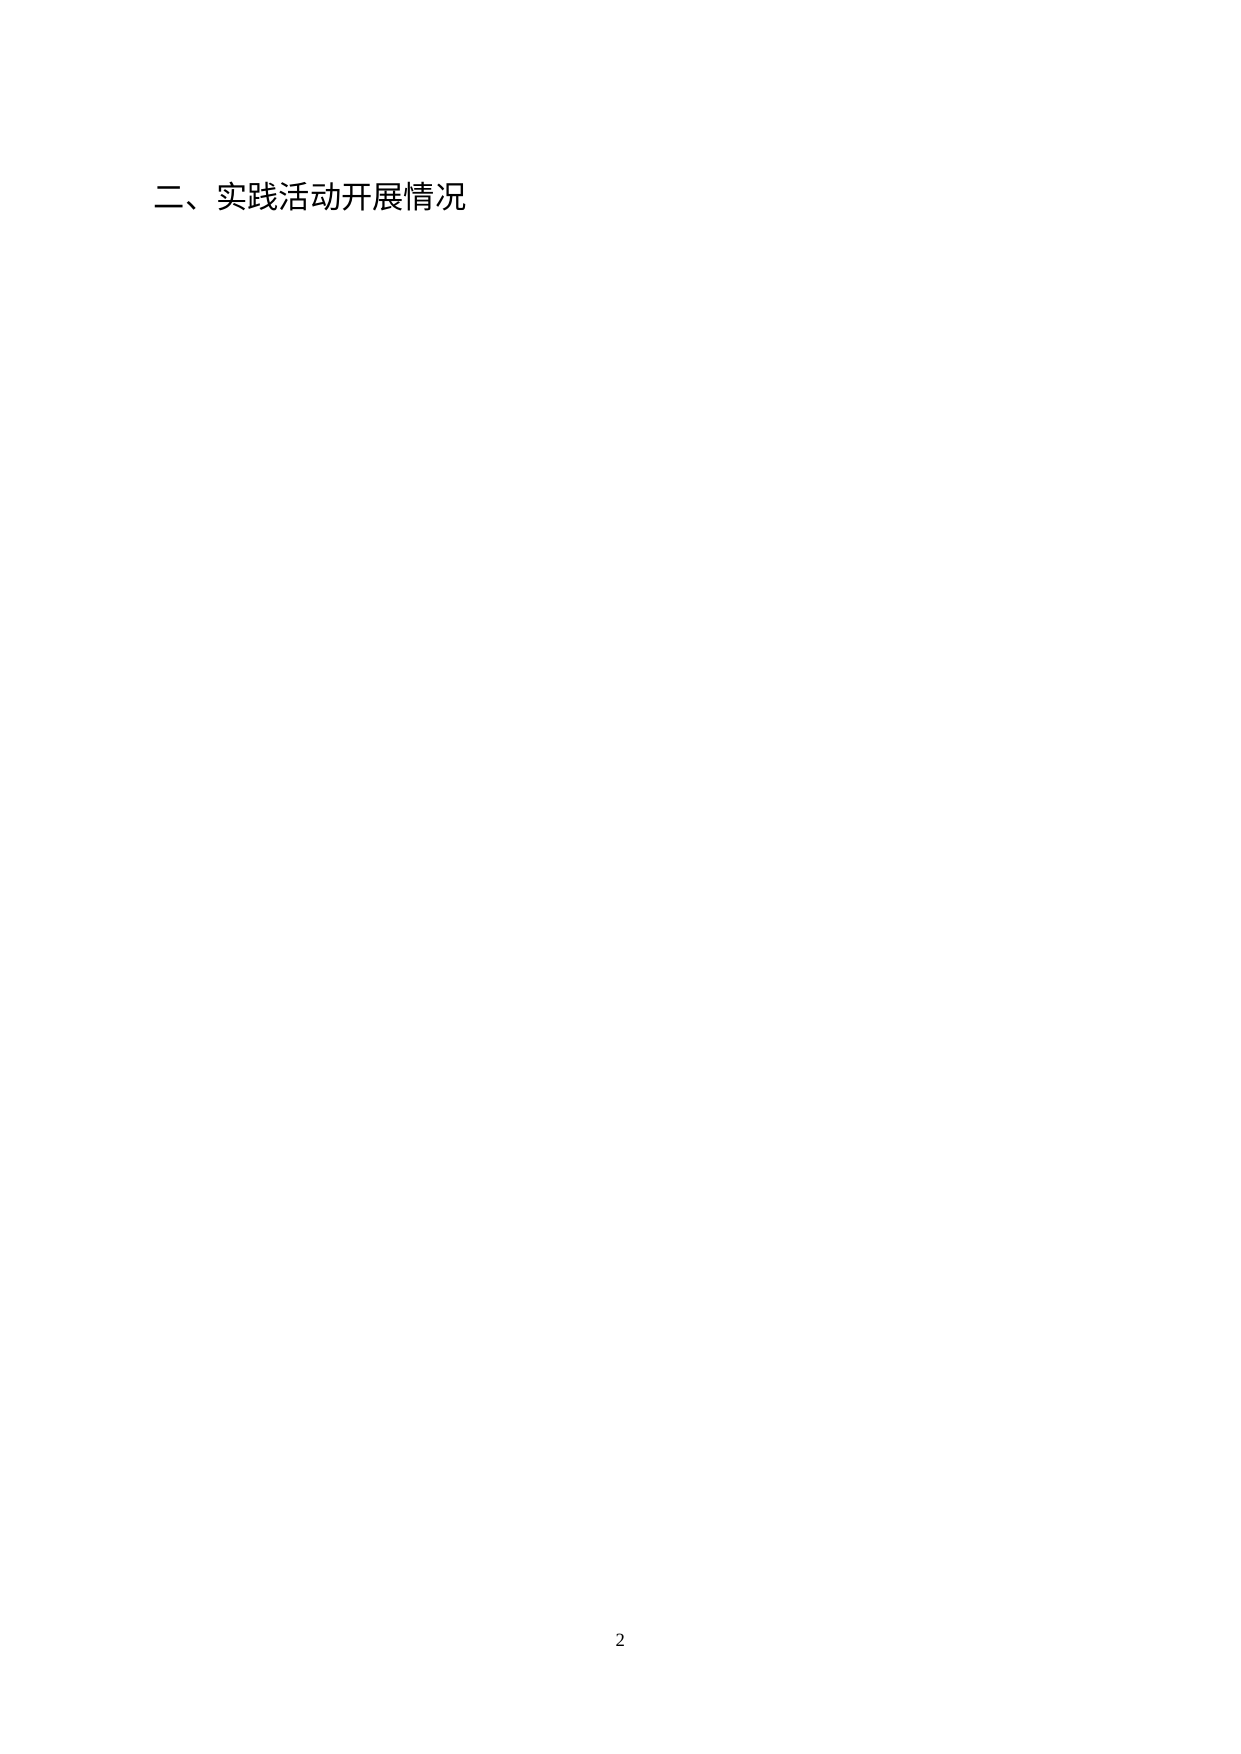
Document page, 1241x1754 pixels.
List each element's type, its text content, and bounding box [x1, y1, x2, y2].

text 二、实践活动开展情况 [153, 162, 1087, 227]
